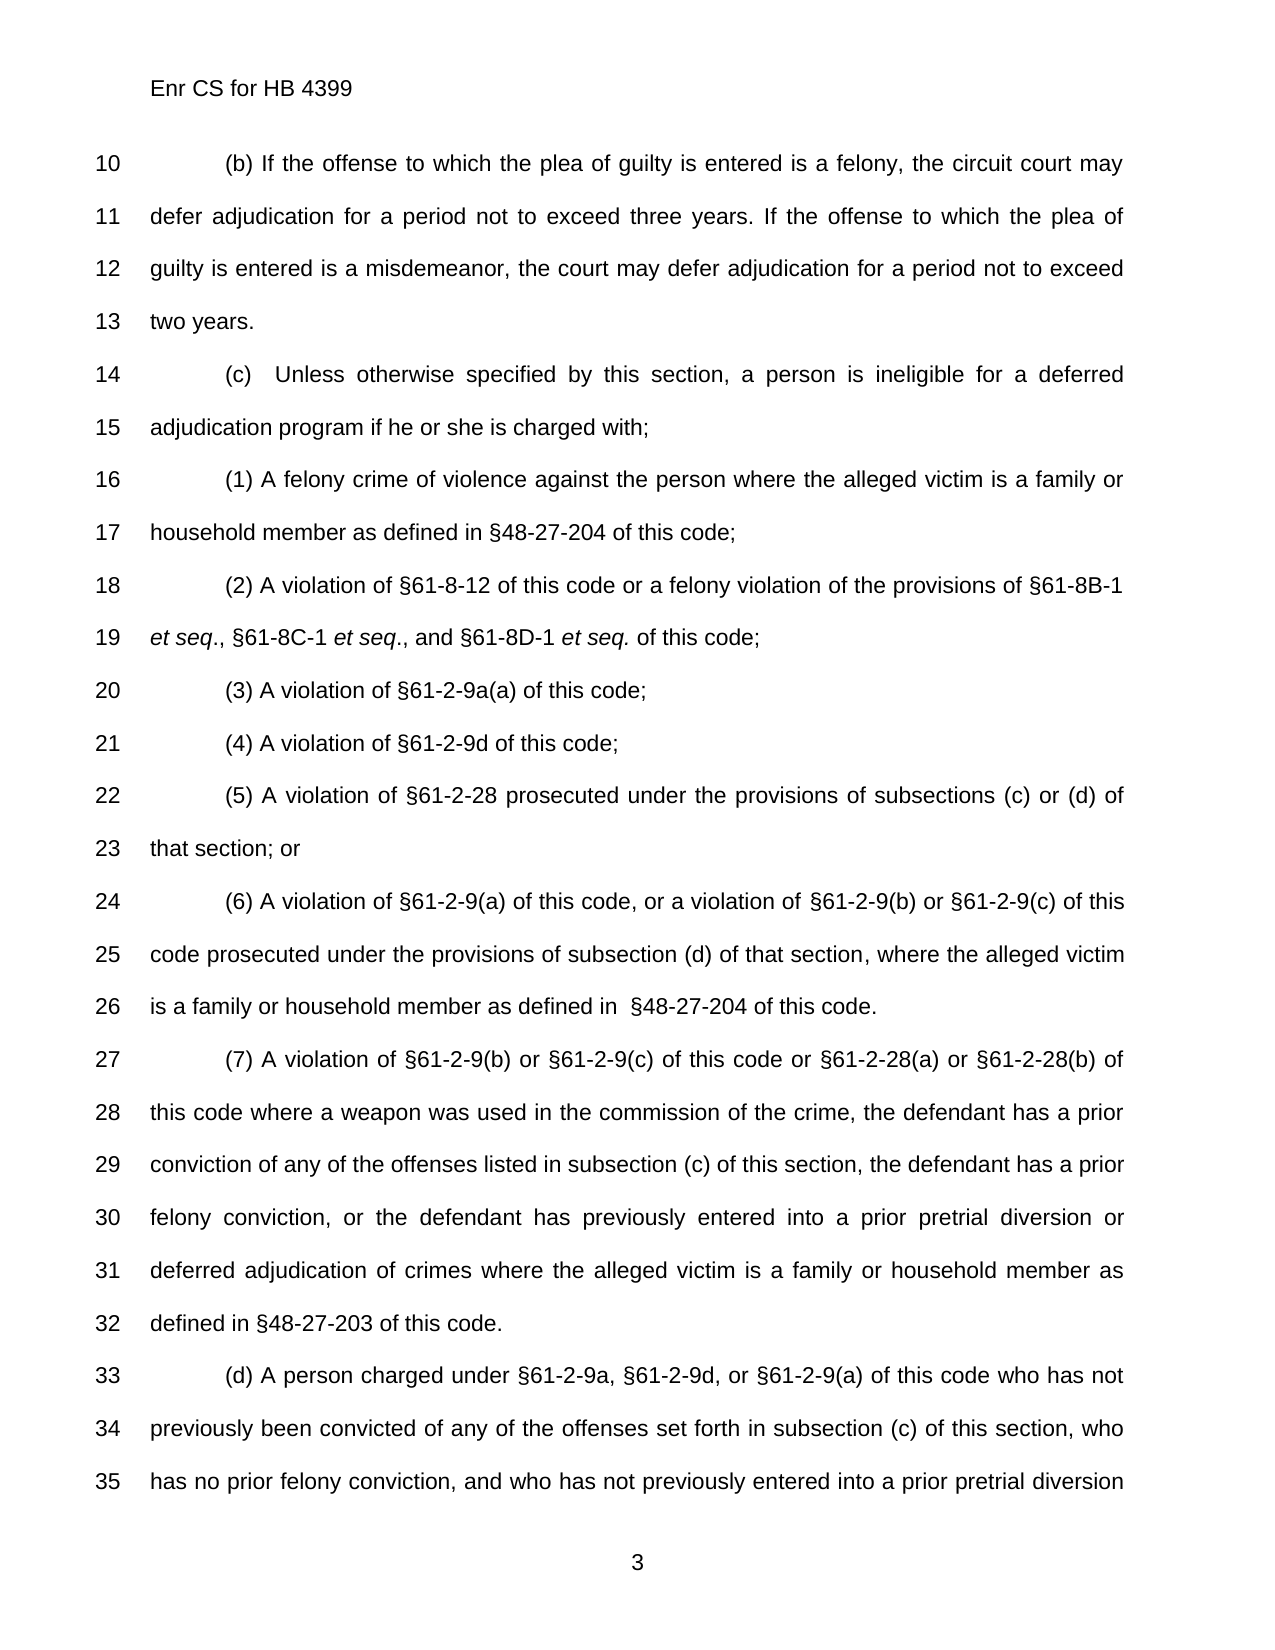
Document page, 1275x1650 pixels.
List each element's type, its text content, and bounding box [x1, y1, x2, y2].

text (4) A violation of §61-2-9d of this code; [150, 730, 1125, 756]
text (3) A violation of §61-2-9a(a) of this code; [150, 677, 1125, 703]
text (5) A violation of §61-2-28 prosecuted under the provisions of subsections (c) or (d) of that section; or [150, 782, 1125, 862]
text (1) A felony crime of violence against the person where the alleged victim is a family or household member as defined in §48-27-204 of this code; [150, 466, 1125, 545]
text (2) A violation of §61-8-12 of this code or a felony violation of the provisions of §61-8B-1 et seq., §61-8C-1 et seq., and §61-8D-1 et seq. of this code; [150, 572, 1125, 651]
text (b) If the offense to which the plea of guilty is entered is a felony, the circuit court may defer adjudication for a period not to exceed three years. If the offense to which the plea of guilty is entered is a misdemeanor, the court may defer adjudication for a period not to exceed two years. [150, 150, 1125, 334]
text (c) Unless otherwise specified by this section, a person is ineligible for a deferred adjudication program if he or she is charged with; [150, 361, 1125, 440]
text (6) A violation of §61-2-9(a) of this code, or a violation of §61-2-9(b) or §61-2-9(c) of this code prosecuted under the provisions of subsection (d) of that section, where the alleged victim is a family or household member as defined in §48-27-204 of this code. [150, 888, 1125, 1020]
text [150, 1362, 1125, 1494]
text (7) A violation of §61-2-9(b) or §61-2-9(c) of this code or §61-2-28(a) or §61-2-28(b) of this code where a weapon was used in the commission of the crime, the defendant has a prior conviction of any of the offenses listed in subsection (c) of this section, the defendant has a prior felony conviction, or the defendant has previously entered into a prior pretrial diversion or deferred adjudication of crimes where the alleged victim is a family or household member as defined in §48-27-203 of this code. [150, 1046, 1125, 1336]
